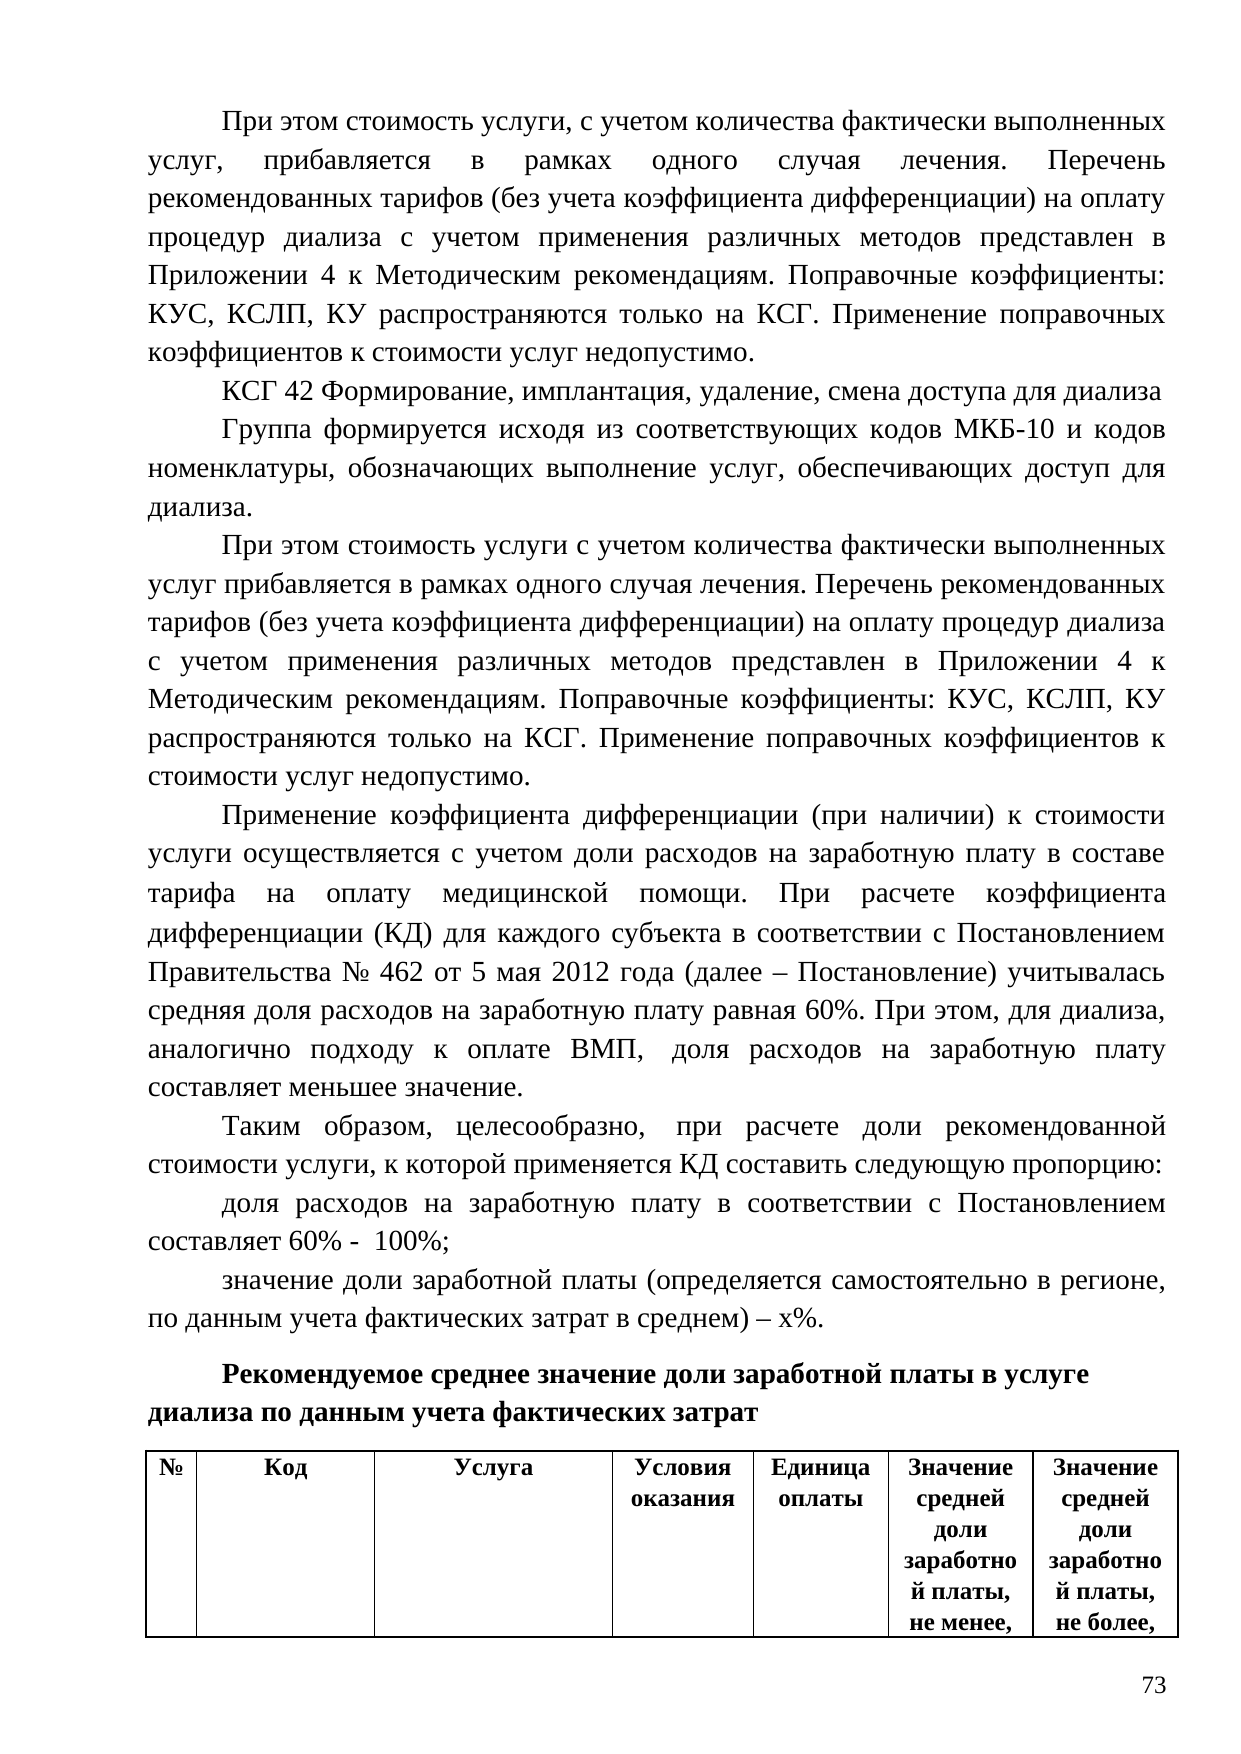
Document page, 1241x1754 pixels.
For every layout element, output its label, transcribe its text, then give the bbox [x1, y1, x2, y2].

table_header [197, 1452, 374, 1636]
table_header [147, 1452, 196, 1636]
text Рекомендуемое среднее значение доли заработной платы в услуге диализа по данным учета фактических затрат [148, 1356, 1166, 1428]
text Группа формируется исходя из соответствующих кодов МКБ-10 и кодов номенклатуры, обозначающих выполнение услуг, обеспечивающих доступ для диализа. [148, 412, 1166, 522]
text доля расходов на заработную плату в соответствии с Постановлением составляет 60% - 100%; [148, 1185, 1166, 1257]
text При этом стоимость услуги, с учетом количества фактически выполненных услуг, прибавляется в рамках одного случая лечения. Перечень рекомендованных тарифов (без учета коэффициента дифференциации) на оплату процедур диализа с учетом применения различных методов представлен в Приложении 4 к Методическим рекомендациям. Поправочные коэффициенты: КУС, КСЛП, КУ распространяются только на КСГ. Применение поправочных коэффициентов к стоимости услуг недопустимо. [148, 103, 1166, 368]
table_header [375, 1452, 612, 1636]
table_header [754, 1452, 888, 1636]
text При этом стоимость услуги с учетом количества фактически выполненных услуг прибавляется в рамках одного случая лечения. Перечень рекомендованных тарифов (без учета коэффициента дифференциации) на оплату процедур диализа с учетом применения различных методов представлен в Приложении 4 к Методическим рекомендациям. Поправочные коэффициенты: КУС, КСЛП, КУ распространяются только на КСГ. Применение поправочных коэффициентов к стоимости услуг недопустимо. [148, 527, 1166, 792]
text значение доли заработной платы (определяется самостоятельно в регионе, по данным учета фактических затрат в среднем) – х%. [148, 1262, 1166, 1334]
text КСГ 42 Формирование, имплантация, удаление, смена доступа для диализа [148, 373, 1166, 407]
text Применение коэффициента дифференциации (при наличии) к стоимости услуги осуществляется с учетом доли расходов на заработную плату в составе тарифа на оплату медицинской помощи. При расчете коэффициента дифференциации (КД) для каждого субъекта в соответствии с Постановлением Правительства № 462 от 5 мая 2012 года (далее – Постановление) учитывалась средняя доля расходов на заработную плату равная 60%. При этом, для диализа, аналогично подходу к оплате ВМП, доля расходов на заработную плату составляет меньшее значение. [148, 797, 1166, 1103]
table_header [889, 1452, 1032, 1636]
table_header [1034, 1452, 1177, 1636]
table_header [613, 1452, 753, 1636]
text Таким образом, целесообразно, при расчете доли рекомендованной стоимости услуги, к которой применяется КД составить следующую пропорцию: [148, 1108, 1166, 1180]
